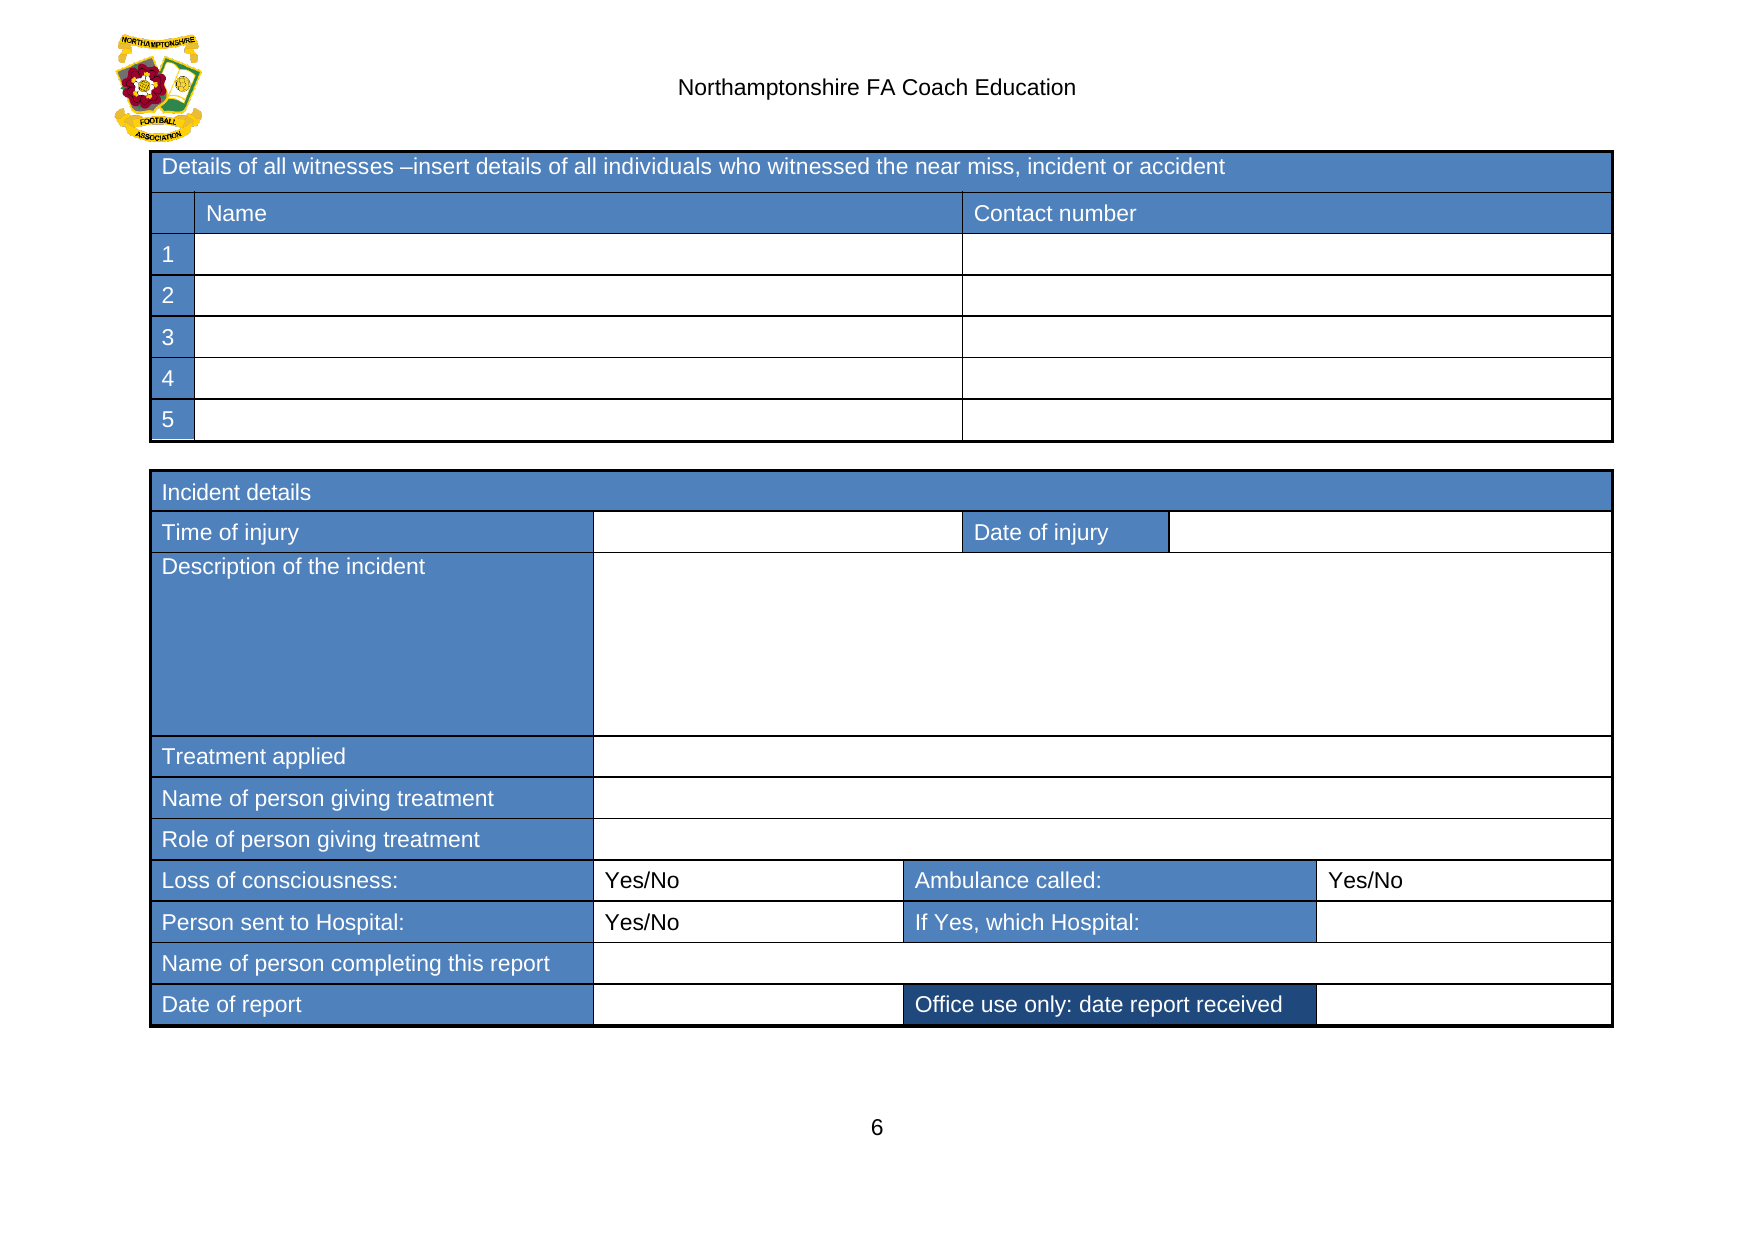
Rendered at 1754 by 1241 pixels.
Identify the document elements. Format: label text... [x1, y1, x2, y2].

table_cell [195, 276, 962, 315]
table_cell 2 [152, 276, 194, 315]
table_cell 5 [152, 400, 194, 439]
table_cell [594, 985, 903, 1024]
table_cell [195, 400, 962, 439]
table_cell 4 [152, 358, 194, 398]
table_cell [963, 317, 1611, 357]
table_cell Yes/No [1317, 861, 1611, 900]
table_cell [1317, 985, 1611, 1024]
table_cell Date of injury [963, 512, 1168, 552]
table_cell [195, 358, 962, 398]
table_cell [1170, 512, 1611, 552]
table_cell Ambulance called: [904, 861, 1316, 900]
table_cell [594, 553, 1611, 735]
table_cell Yes/No [594, 861, 903, 900]
table_cell [195, 234, 962, 274]
table_cell Person sent to Hospital: [152, 902, 593, 942]
table_cell Loss of consciousness: [152, 861, 593, 900]
table_cell Time of injury [152, 512, 593, 552]
table_header Incident details [152, 472, 1611, 510]
table_cell Contact number [963, 193, 1611, 233]
picture [114, 34, 202, 142]
table_cell Description of the incident [152, 553, 593, 735]
table_cell Name [195, 193, 962, 233]
table_cell [594, 778, 1611, 818]
table_cell Yes/No [594, 902, 903, 942]
table_cell [152, 193, 194, 233]
table_cell [1317, 902, 1611, 942]
table_cell [594, 943, 1611, 983]
table_cell [594, 512, 962, 552]
table_cell [963, 358, 1611, 398]
table_cell [594, 737, 1611, 776]
table_cell [594, 819, 1611, 859]
table_cell [963, 400, 1611, 439]
table_cell Office use only: date report received [904, 985, 1316, 1024]
table_cell 3 [152, 317, 194, 357]
table_cell Name of person giving treatment [152, 778, 593, 818]
table_cell [963, 234, 1611, 274]
table_cell [963, 276, 1611, 315]
table_cell Treatment applied [152, 737, 593, 776]
table_cell [195, 317, 962, 357]
table_cell Name of person completing this report [152, 943, 593, 983]
table_cell Date of report [152, 985, 593, 1024]
table_cell If Yes, which Hospital: [904, 902, 1316, 942]
table_header Details of all witnesses –insert details of all individuals who witnessed the near miss, incident or accident [152, 153, 1611, 191]
table_cell Role of person giving treatment [152, 819, 593, 859]
table_cell 1 [152, 234, 194, 274]
